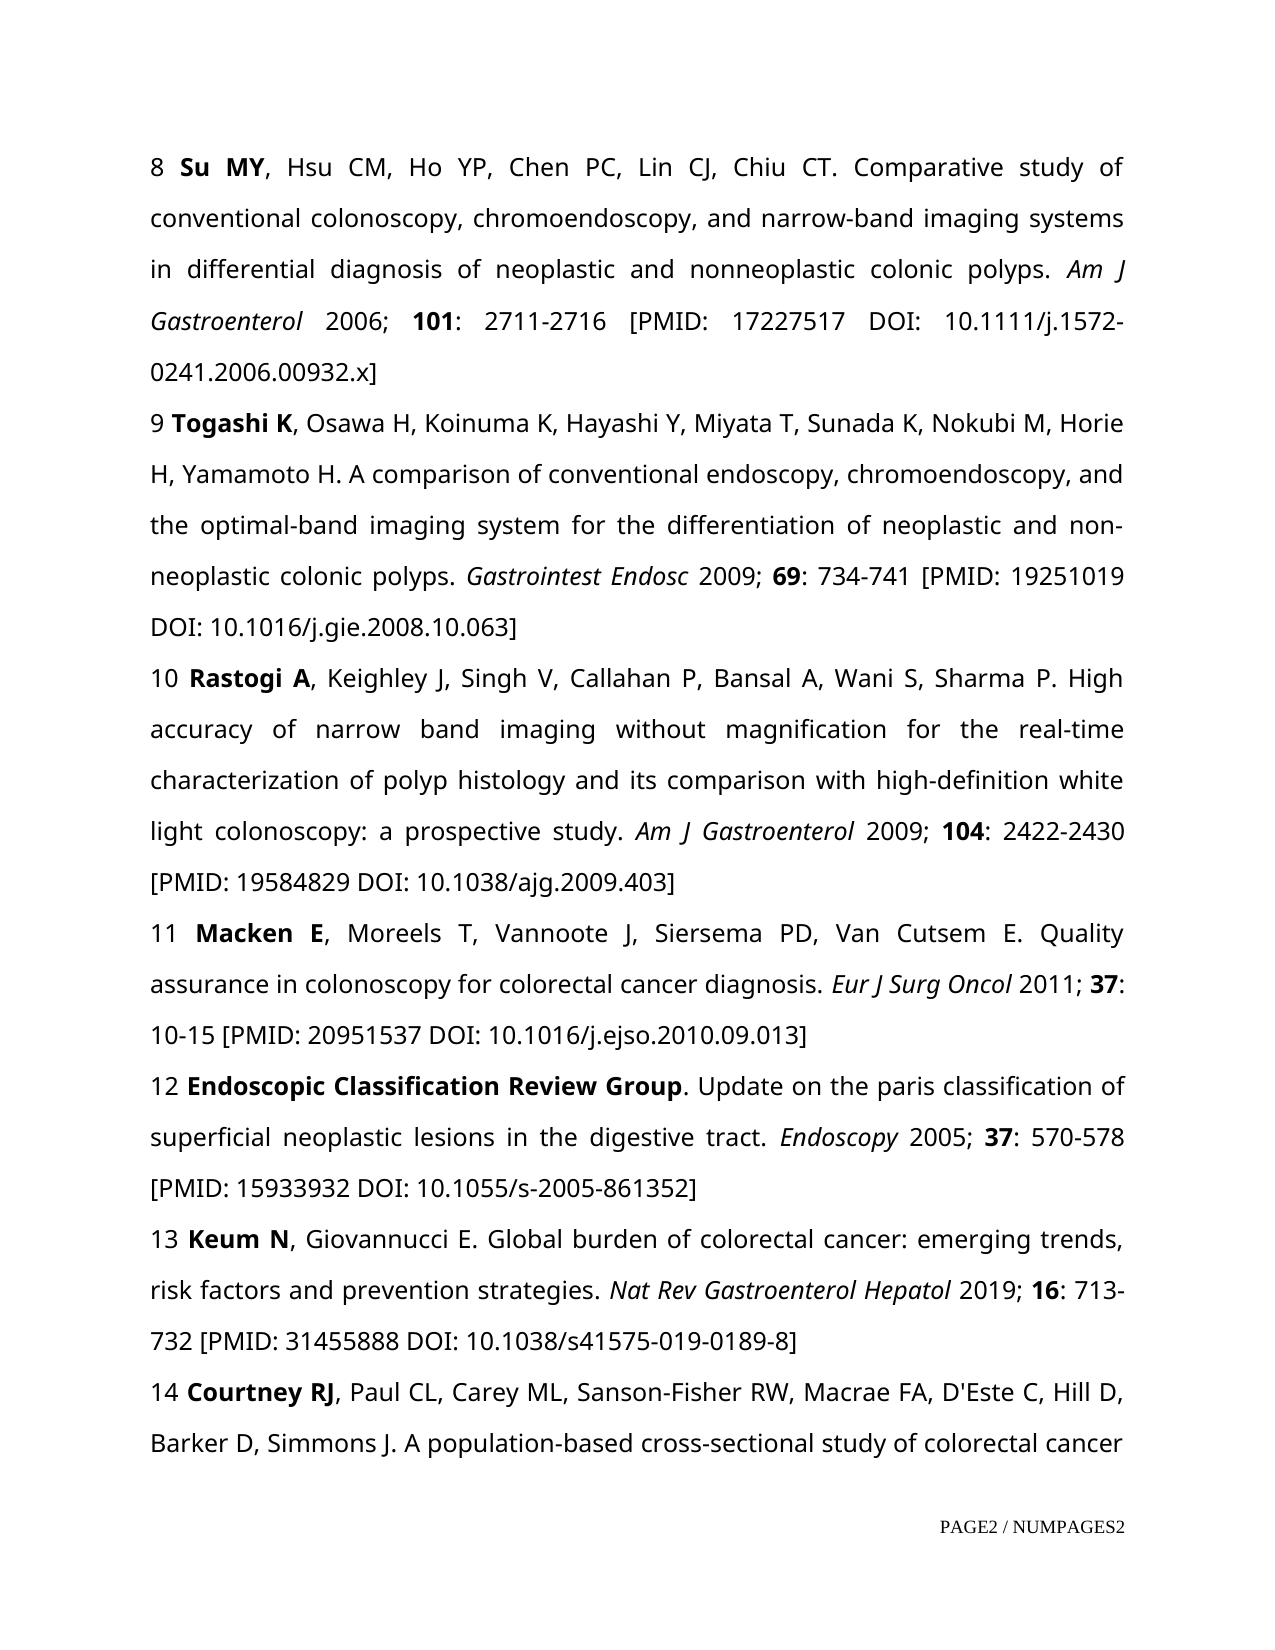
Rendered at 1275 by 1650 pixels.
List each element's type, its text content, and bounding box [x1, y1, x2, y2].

text 13 Keum N, Giovannucci E. Global burden of colorectal cancer: emerging trends, risk factors and prevention strategies. Nat Rev Gastroenterol Hepatol 2019; 16: 713-732 [PMID: 31455888 DOI: 10.1038/s41575-019-0189-8] [150, 1222, 1125, 1358]
text 12 Endoscopic Classification Review Group. Update on the paris classification of superficial neoplastic lesions in the digestive tract. Endoscopy 2005; 37: 570-578 [PMID: 15933932 DOI: 10.1055/s-2005-861352] [150, 1069, 1125, 1205]
text 11 Macken E, Moreels T, Vannoote J, Siersema PD, Van Cutsem E. Quality assurance in colonoscopy for colorectal cancer diagnosis. Eur J Surg Oncol 2011; 37: 10-15 [PMID: 20951537 DOI: 10.1016/j.ejso.2010.09.013] [150, 916, 1125, 1052]
text 8 Su MY, Hsu CM, Ho YP, Chen PC, Lin CJ, Chiu CT. Comparative study of conventional colonoscopy, chromoendoscopy, and narrow-band imaging systems in differential diagnosis of neoplastic and nonneoplastic colonic polyps. Am J Gastroenterol 2006; 101: 2711-2716 [PMID: 17227517 DOI: 10.1111/j.1572-0241.2006.00932.x] [150, 150, 1125, 388]
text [150, 1375, 1125, 1460]
text 10 Rastogi A, Keighley J, Singh V, Callahan P, Bansal A, Wani S, Sharma P. High accuracy of narrow band imaging without magnification for the real-time characterization of polyp histology and its comparison with high-definition white light colonoscopy: a prospective study. Am J Gastroenterol 2009; 104: 2422-2430 [PMID: 19584829 DOI: 10.1038/ajg.2009.403] [150, 660, 1125, 899]
text 9 Togashi K, Osawa H, Koinuma K, Hayashi Y, Miyata T, Sunada K, Nokubi M, Horie H, Yamamoto H. A comparison of conventional endoscopy, chromoendoscopy, and the optimal-band imaging system for the differentiation of neoplastic and non-neoplastic colonic polyps. Gastrointest Endosc 2009; 69: 734-741 [PMID: 19251019 DOI: 10.1016/j.gie.2008.10.063] [150, 405, 1125, 643]
